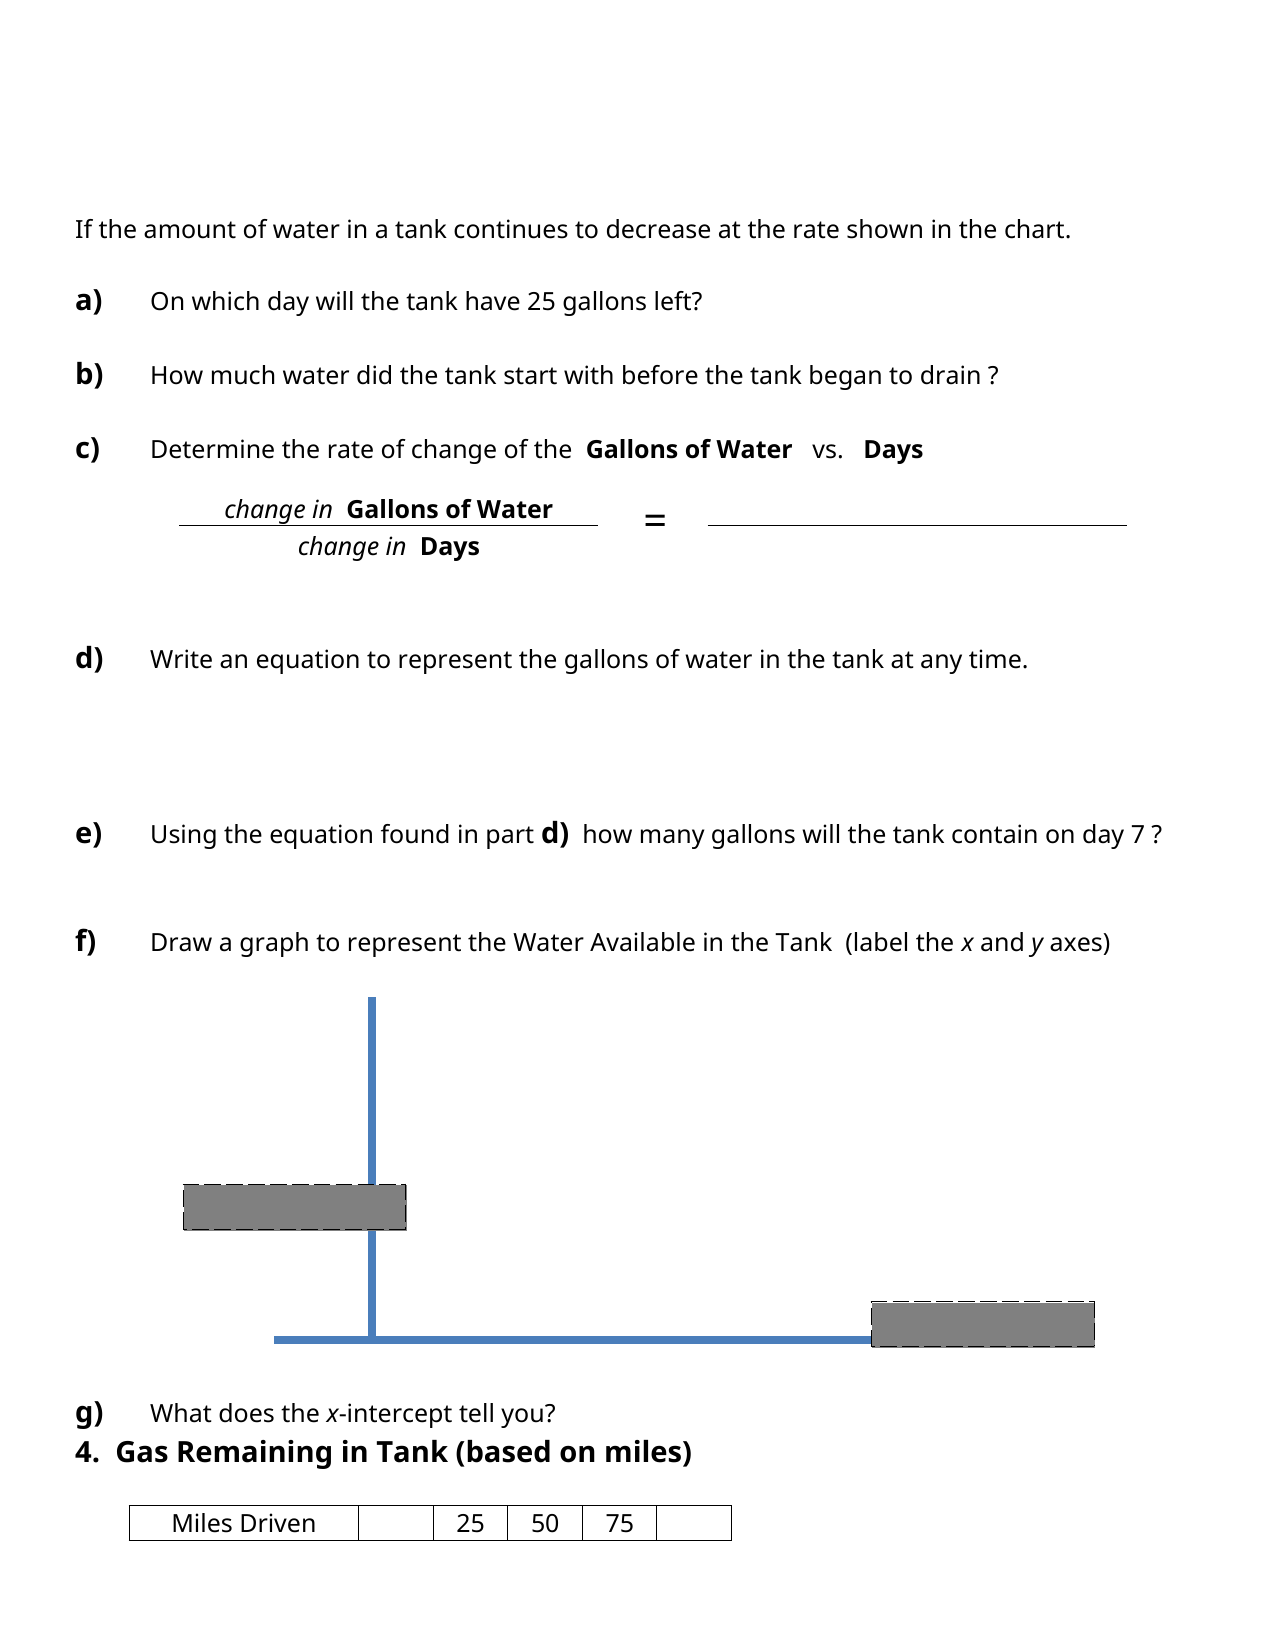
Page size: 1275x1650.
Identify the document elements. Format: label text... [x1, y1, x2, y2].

text b) How much water did the tank start with before the tank began to drain ? [75, 353, 1200, 393]
table_header [657, 1506, 731, 1540]
table_header Miles Driven [130, 1506, 358, 1540]
text f) Draw a graph to represent the Water Available in the Tank (label the x and y axes) [75, 921, 1200, 960]
text c) Determine the rate of change of the Gallons of Water vs. Days [75, 427, 1200, 467]
table_header [359, 1506, 433, 1540]
text g) What does the x-intercept tell you? [75, 1392, 1200, 1431]
text d) Write an equation to represent the gallons of water in the tank at any time. [75, 637, 1200, 677]
text a) On which day will the tank have 25 gallons left? [75, 279, 1200, 319]
text 4. Gas Remaining in Tank (based on miles) [75, 1431, 1200, 1471]
text e) Using the equation found in part d) how many gallons will the tank contain on day 7 ? [75, 813, 1200, 852]
table_header 25 [434, 1506, 507, 1540]
table_header 75 [583, 1506, 656, 1540]
table_header 50 [508, 1506, 582, 1540]
text If the amount of water in a tank continues to decrease at the rate shown in the chart. [75, 211, 1200, 245]
